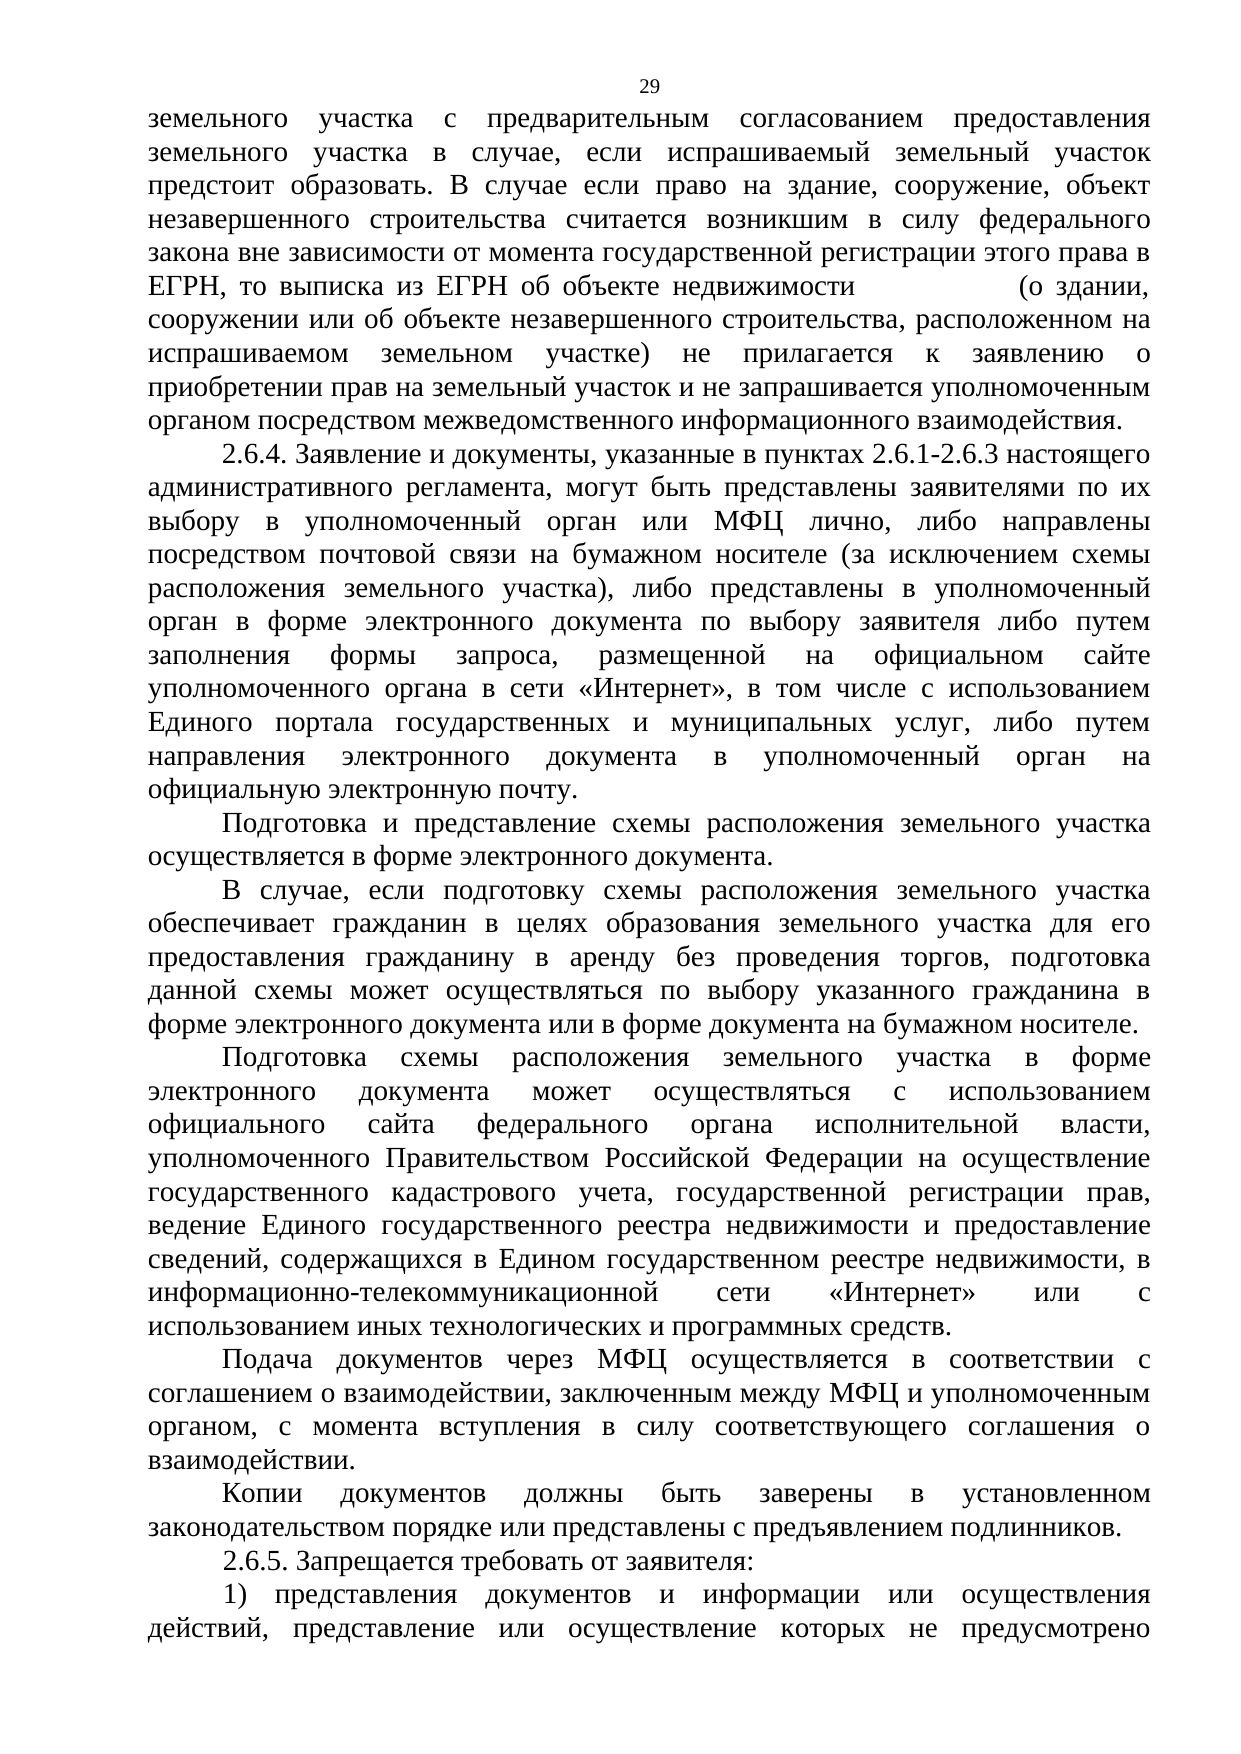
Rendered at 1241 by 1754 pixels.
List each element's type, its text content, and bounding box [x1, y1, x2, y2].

text Подготовка схемы расположения земельного участка в форме электронного документа может осуществляться с использованием официального сайта федерального органа исполнительной власти, уполномоченного Правительством Российской Федерации на осуществление государственного кадастрового учета, государственной регистрации прав, ведение Единого государственного реестра недвижимости и предоставление сведений, содержащихся в Едином государственном реестре недвижимости, в информационно-телекоммуникационной сети «Интернет» или с использованием иных технологических и программных средств. [148, 1039, 1152, 1341]
text 2.6.4. Заявление и документы, указанные в пунктах 2.6.1-2.6.3 настоящего административного регламента, могут быть представлены заявителями по их выбору в уполномоченный орган или МФЦ лично, либо направлены посредством почтовой связи на бумажном носителе (за исключением схемы расположения земельного участка), либо представлены в уполномоченный орган в форме электронного документа по выбору заявителя либо путем заполнения формы запроса, размещенной на официальном сайте уполномоченного органа в сети «Интернет», в том числе с использованием Единого портала государственных и муниципальных услуг, либо путем направления электронного документа в уполномоченный орган на официальную электронную почту. [148, 436, 1152, 805]
text Подача документов через МФЦ осуществляется в соответствии с соглашением о взаимодействии, заключенным между МФЦ и уполномоченным органом, с момента вступления в силу соответствующего соглашения о взаимодействии. [148, 1341, 1152, 1476]
text В случае, если подготовку схемы расположения земельного участка обеспечивает гражданин в целях образования земельного участка для его предоставления гражданину в аренду без проведения торгов, подготовка данной схемы может осуществляться по выбору указанного гражданина в форме электронного документа или в форме документа на бумажном носителе. [148, 872, 1152, 1039]
text Копии документов должны быть заверены в установленном законодательством порядке или представлены с предъявлением подлинников. [148, 1476, 1152, 1543]
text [148, 1576, 1152, 1643]
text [148, 100, 1152, 436]
text Подготовка и представление схемы расположения земельного участка осуществляется в форме электронного документа. [148, 805, 1152, 872]
text 2.6.5. Запрещается требовать от заявителя: [148, 1543, 1152, 1576]
